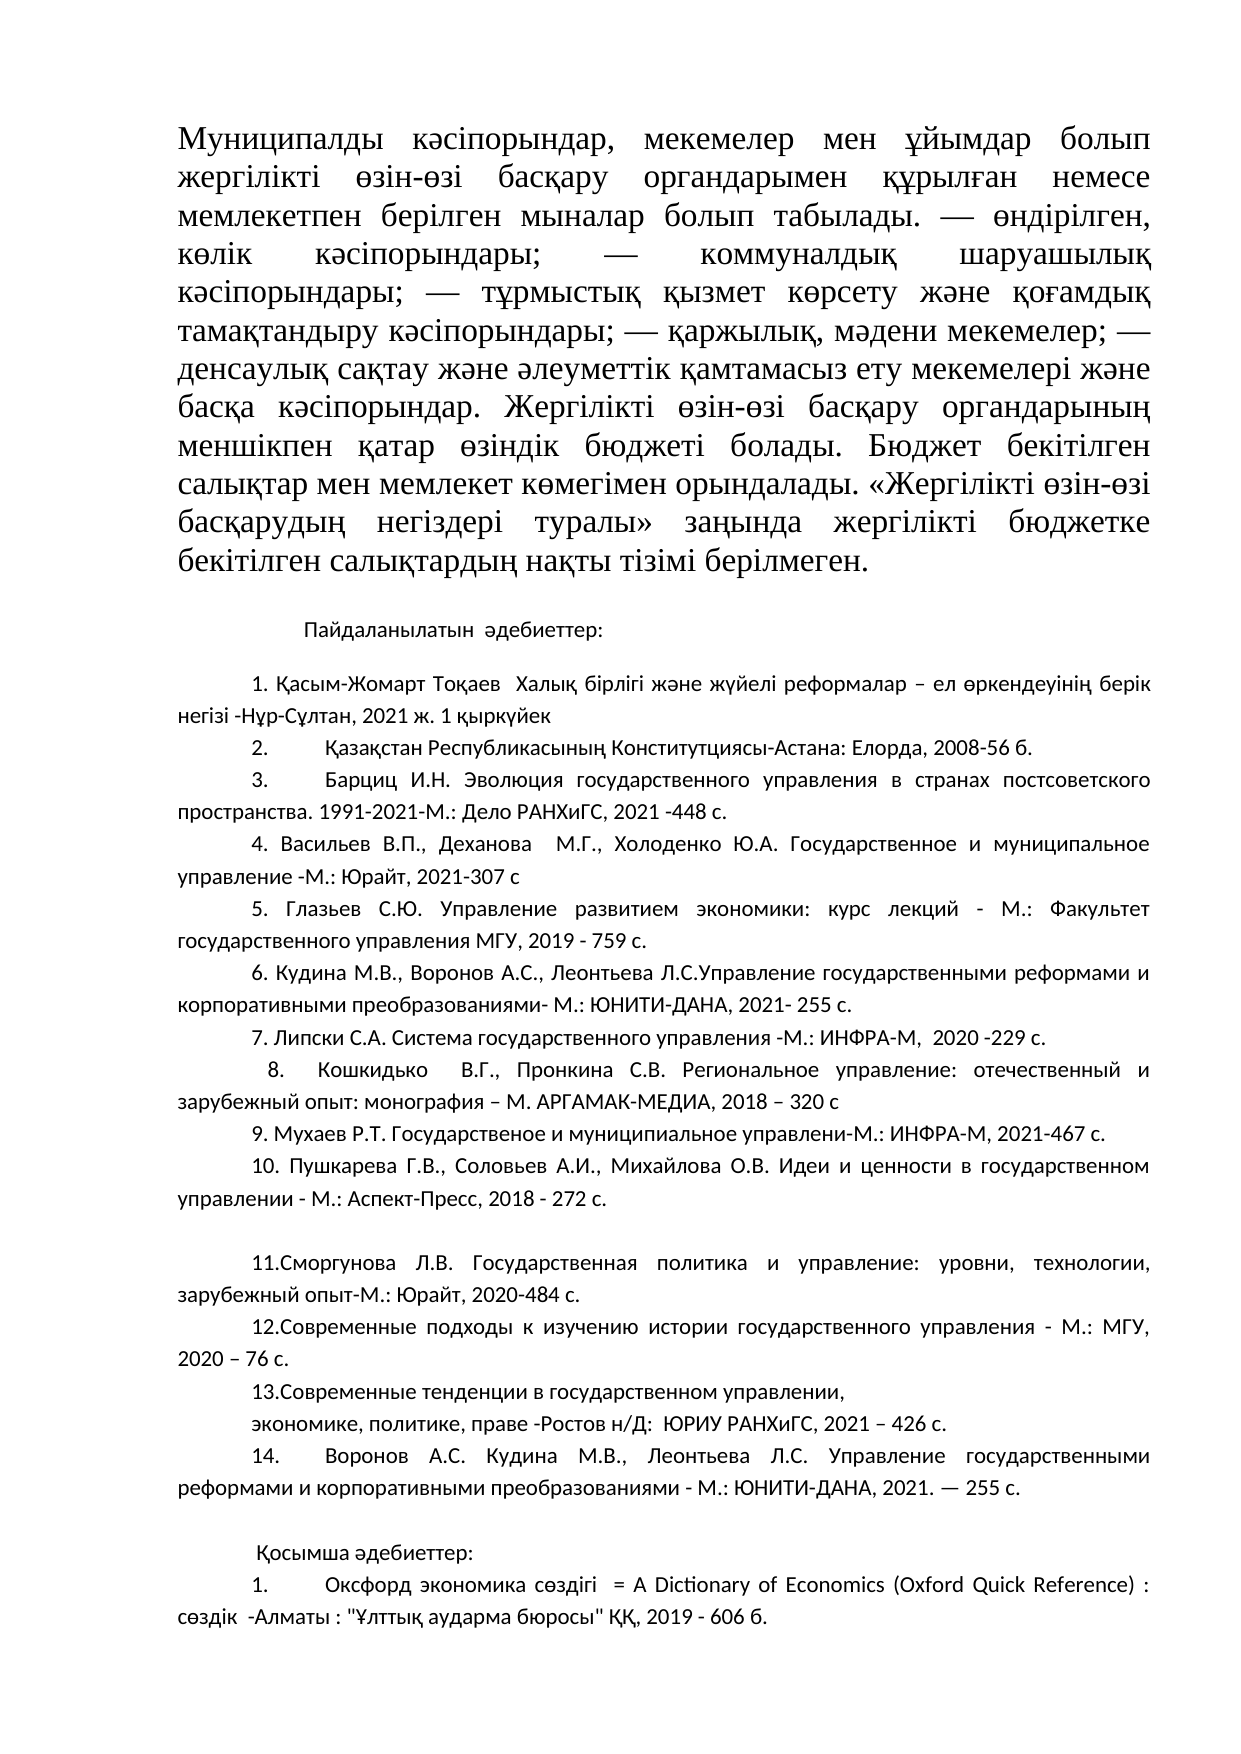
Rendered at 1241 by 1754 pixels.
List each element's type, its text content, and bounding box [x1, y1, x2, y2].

text экономике, политике, праве -Ростов н/Д: ЮРИУ РАНХиГС, 2021 – 426 с. [177, 1409, 1152, 1437]
text 6. Кудина М.В., Воронов А.С., Леонтьева Л.С.Управление государственными реформами и корпоративными преобразованиями- М.: ЮНИТИ-ДАНА, 2021- 255 с. [177, 958, 1152, 1018]
text 7. Липски С.А. Система государственного управления -М.: ИНФРА-М, 2020 -229 с. [177, 1023, 1152, 1051]
text 4. Васильев В.П., Деханова М.Г., Холоденко Ю.А. Государственное и муниципальное управление -М.: Юрайт, 2021-307 с [177, 829, 1152, 890]
text 14. Воронов А.С. Кудина М.В., Леонтьева Л.С. Управление государственными реформами и корпоративными преобразованиями - М.: ЮНИТИ-ДАНА, 2021. — 255 с. [177, 1441, 1152, 1501]
text 3. Барциц И.Н. Эволюция государственного управления в странах постсоветского пространства. 1991-2021-М.: Дело РАНХиГС, 2021 -448 с. [177, 765, 1152, 825]
text 2. Қазақстан Республикасының Конститутциясы-Астана: Елорда, 2008-56 б. [177, 733, 1152, 761]
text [177, 118, 1152, 578]
text 10. Пушкарева Г.В., Соловьев А.И., Михайлова О.В. Идеи и ценности в государственном управлении - М.: Аспект-Пресс, 2018 - 272 с. [177, 1151, 1152, 1212]
text 12.Современные подходы к изучению истории государственного управления - М.: МГУ, 2020 – 76 с. [177, 1312, 1152, 1373]
text Пайдаланылатын әдебиеттер: [177, 616, 1152, 644]
text 8. Кошкидько В.Г., Пронкина С.В. Региональное управление: отечественный и зарубежный опыт: монография – М. АРГАМАК-МЕДИА, 2018 – 320 с [177, 1055, 1152, 1115]
text 13.Современные тенденции в государственном управлении, [177, 1377, 1152, 1405]
text Қосымша әдебиеттер: [177, 1538, 1152, 1566]
text 1. Қасым-Жомарт Тоқаев Халық бірлігі және жүйелі реформалар – ел өркендеуінің берік негізі -Нұр-Сұлтан, 2021 ж. 1 қыркүйек [177, 669, 1152, 729]
text 1. Оксфорд экономика сөздігі = A Dictionary of Economics (Oxford Quick Reference) : сөздік -Алматы : "Ұлттық аударма бюросы" ҚҚ, 2019 - 606 б. [177, 1570, 1152, 1630]
text 11.Сморгунова Л.В. Государственная политика и управление: уровни, технологии, зарубежный опыт-М.: Юрайт, 2020-484 с. [177, 1248, 1152, 1308]
text 9. Мухаев Р.Т. Государственое и муниципиальное управлени-М.: ИНФРА-М, 2021-467 с. [177, 1119, 1152, 1147]
text 5. Глазьев С.Ю. Управление развитием экономики: курс лекций - М.: Факультет государственного управления МГУ, 2019 - 759 с. [177, 894, 1152, 954]
